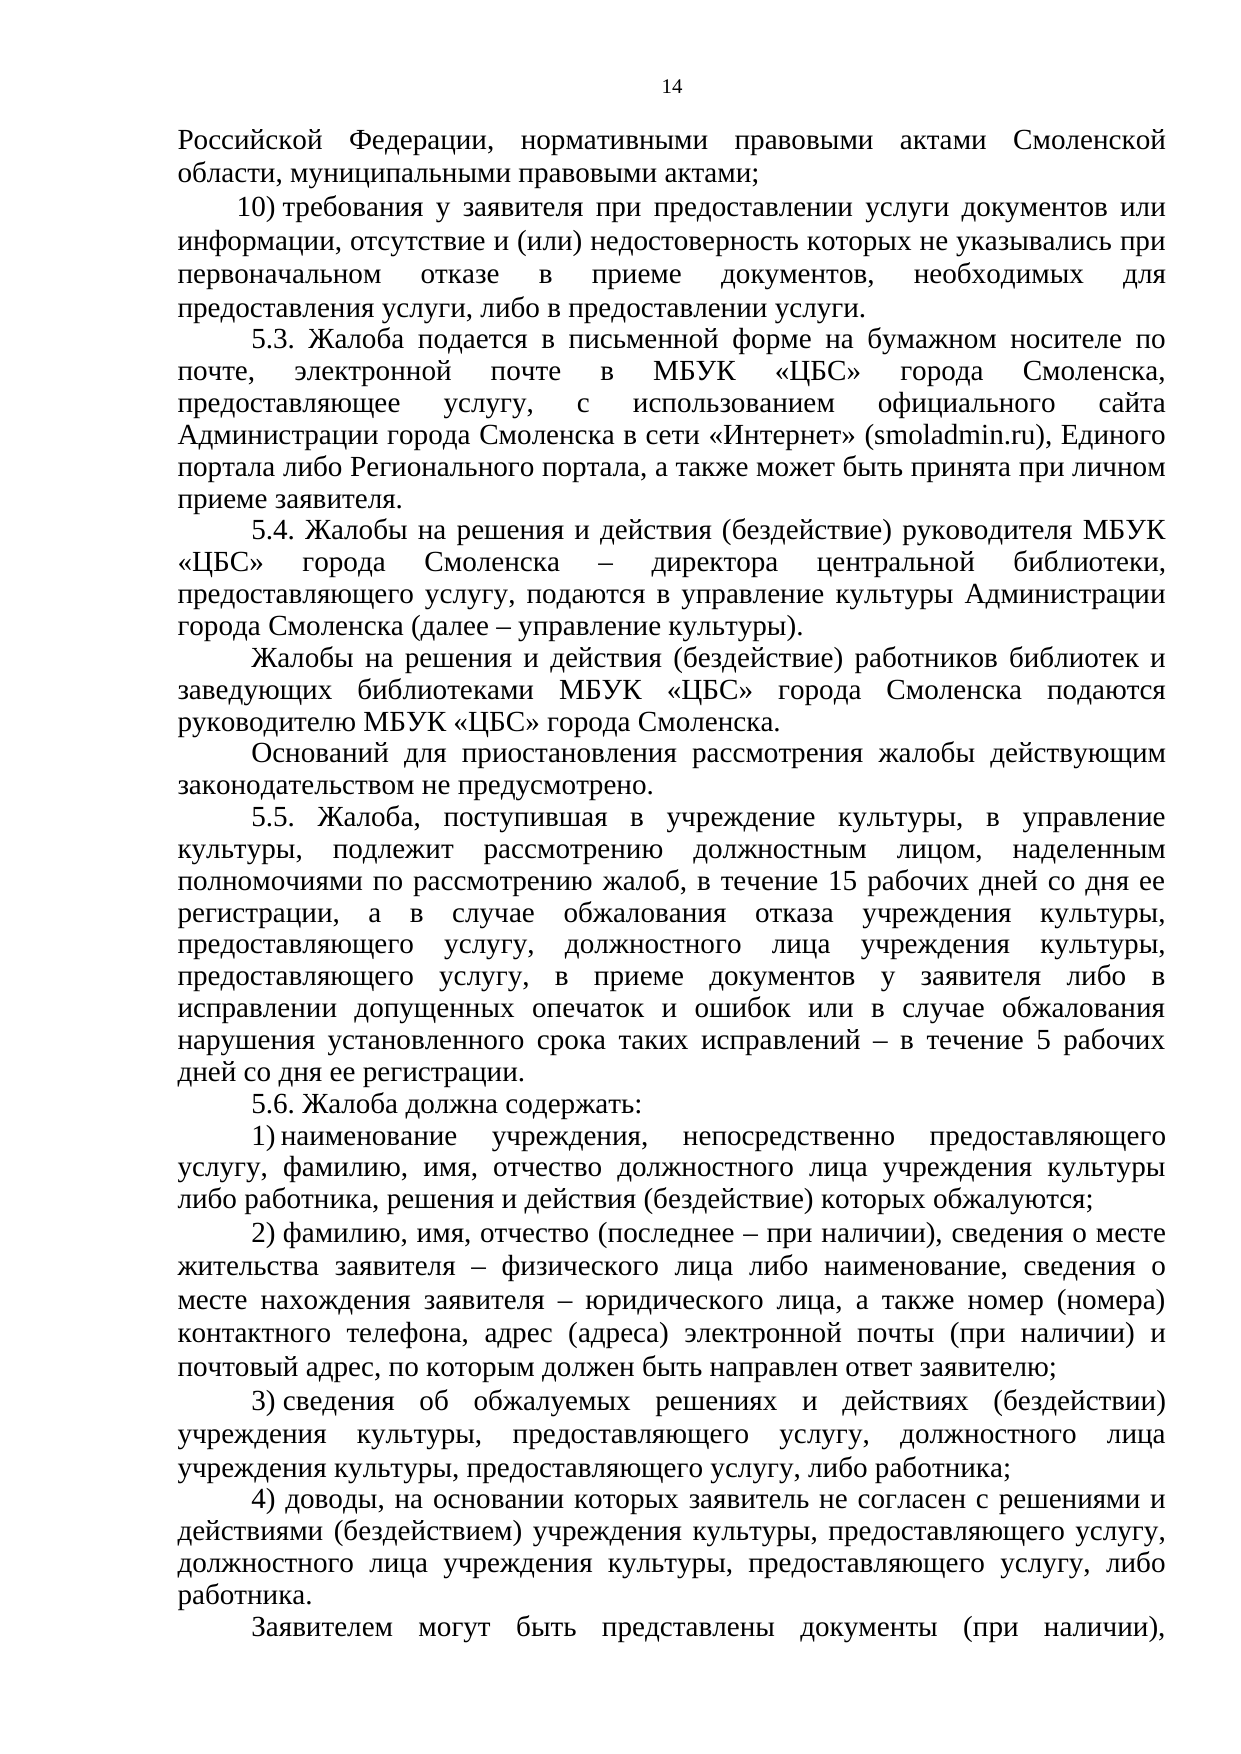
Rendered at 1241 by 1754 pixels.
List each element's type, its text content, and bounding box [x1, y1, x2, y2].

text 5.4. Жалобы на решения и действия (бездействие) руководителя МБУК «ЦБС» города Смоленска – директора центральной библиотеки, предоставляющего услугу, подаются в управление культуры Администрации города Смоленска (далее – управление культуры). [177, 514, 1167, 642]
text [177, 122, 1167, 189]
list требования у заявителя при предоставлении услуги документов или информации, отсутствие и (или) недостоверность которых не указывались при первоначальном отказе в приеме документов, необходимых для предоставления услуги, либо в предоставлении услуги. [177, 189, 1167, 323]
text Жалобы на решения и действия (бездействие) работников библиотек и заведующих библиотеками МБУК «ЦБС» города Смоленска подаются руководителю МБУК «ЦБС» города Смоленска. [177, 642, 1167, 737]
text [177, 1611, 1167, 1642]
text 5.5. Жалоба, поступившая в учреждение культуры, в управление культуры, подлежит рассмотрению должностным лицом, наделенным полномочиями по рассмотрению жалоб, в течение 15 рабочих дней со дня ее регистрации, а в случае обжалования отказа учреждения культуры, предоставляющего услугу, должностного лица учреждения культуры, предоставляющего услугу, в приеме документов у заявителя либо в исправлении допущенных опечаток и ошибок или в случае обжалования нарушения установленного срока таких исправлений – в течение 5 рабочих дней со дня ее регистрации. [177, 801, 1167, 1088]
text 5.6. Жалоба должна содержать: [177, 1088, 1167, 1119]
list фамилию, имя, отчество (последнее – при наличии), сведения о месте жительства заявителя – физического лица либо наименование, сведения о месте нахождения заявителя – юридического лица, а также номер (номера) контактного телефона, адрес (адреса) электронной почты (при наличии) и почтовый адрес, по которым должен быть направлен ответ заявителю; [177, 1215, 1167, 1383]
text 5.3. Жалоба подается в письменной форме на бумажном носителе по почте, электронной почте в МБУК «ЦБС» города Смоленска, предоставляющее услугу, с использованием официального сайта Администрации города Смоленска в сети «Интернет» (smoladmin.ru), Единого портала либо Регионального портала, а также может быть принята при личном приеме заявителя. [177, 323, 1167, 514]
text Оснований для приостановления рассмотрения жалобы действующим законодательством не предусмотрено. [177, 737, 1167, 801]
text 4) доводы, на основании которых заявитель не согласен с решениями и действиями (бездействием) учреждения культуры, предоставляющего услугу, должностного лица учреждения культуры, предоставляющего услугу, либо работника. [177, 1483, 1167, 1611]
text 1) наименование учреждения, непосредственно предоставляющего услугу, фамилию, имя, отчество должностного лица учреждения культуры либо работника, решения и действия (бездействие) которых обжалуются; [177, 1119, 1167, 1215]
list сведения об обжалуемых решениях и действиях (бездействии) учреждения культуры, предоставляющего услугу, должностного лица учреждения культуры, предоставляющего услугу, либо работника; [177, 1383, 1167, 1483]
